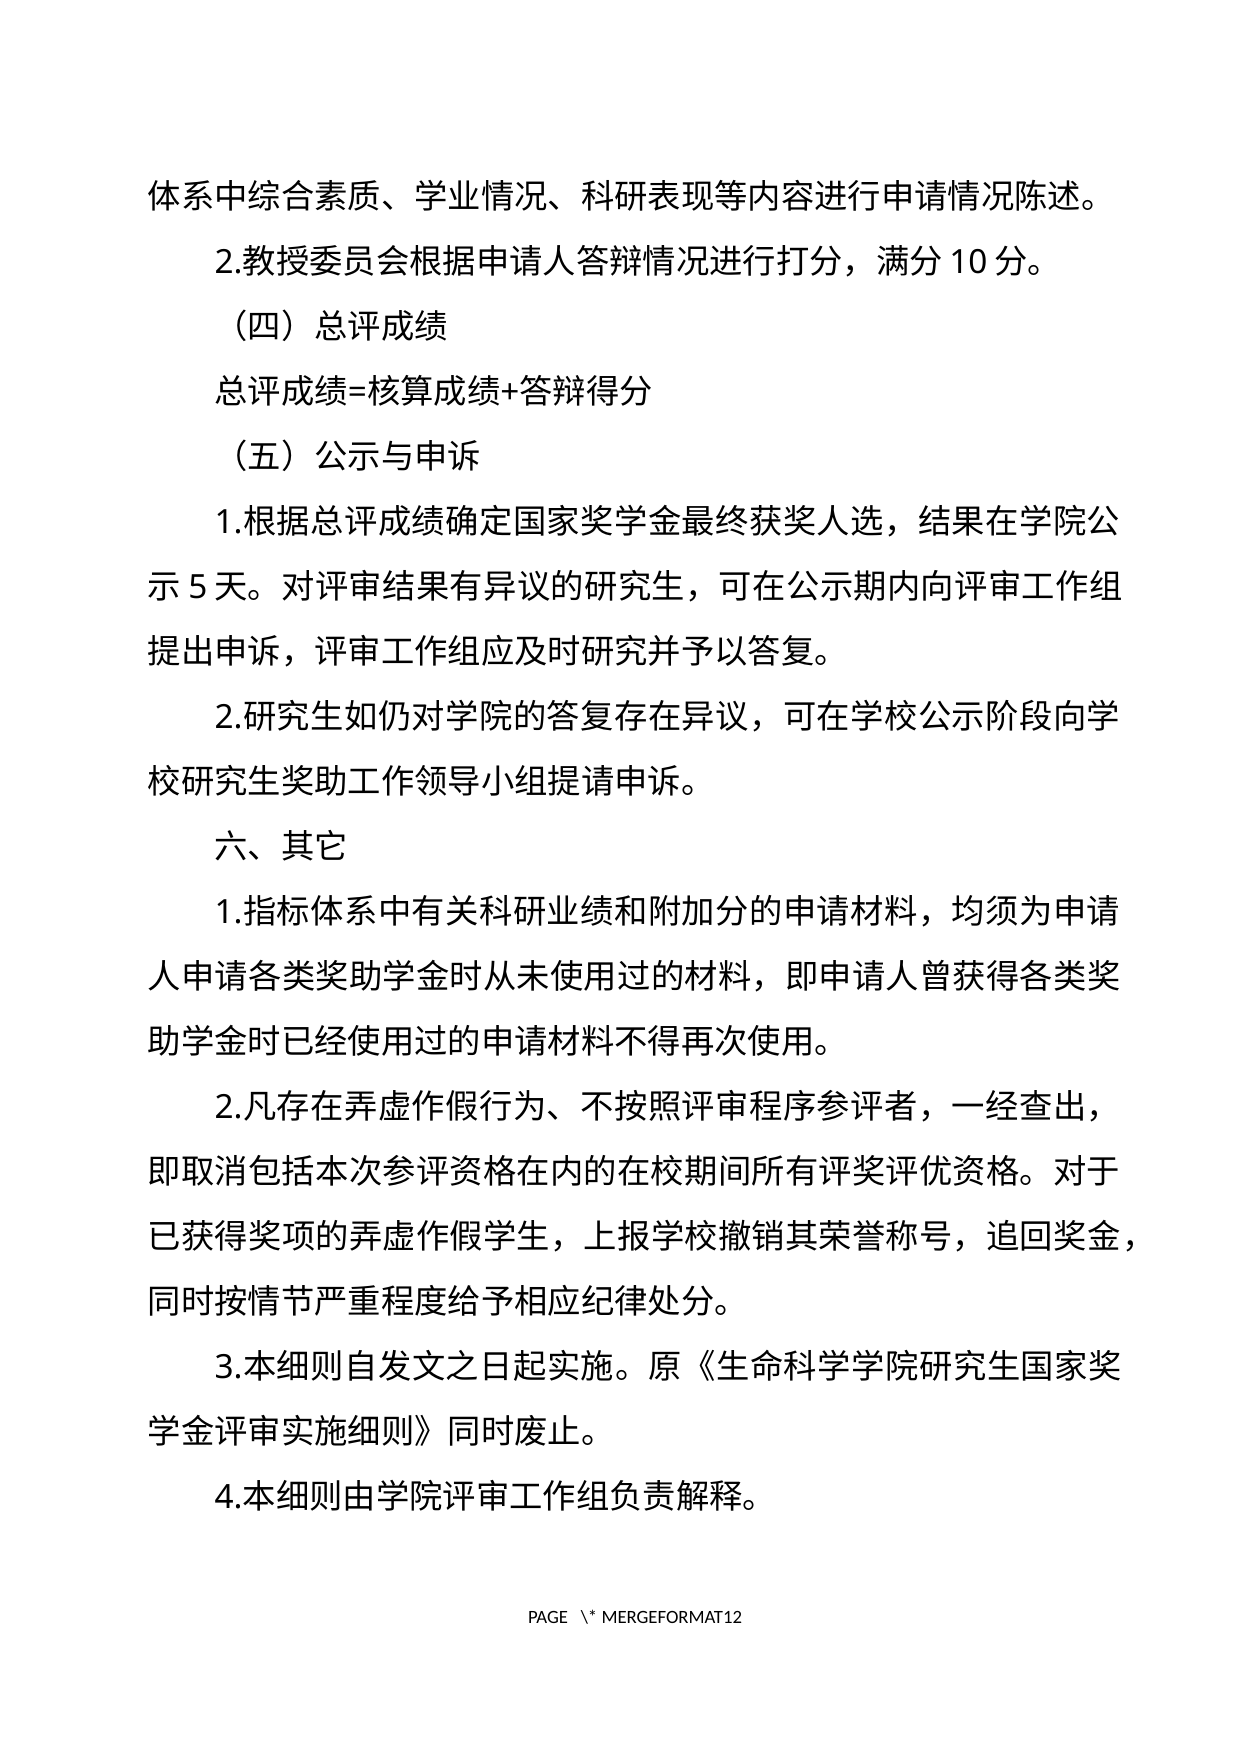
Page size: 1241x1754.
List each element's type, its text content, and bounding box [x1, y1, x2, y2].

text 3.本细则自发文之日起实施。原《生命科学学院研究生国家奖学金评审实施细则》同时废止。 [148, 1332, 1122, 1462]
text 六、其它 [148, 812, 1122, 877]
text 4.本细则由学院评审工作组负责解释。 [148, 1462, 1122, 1527]
text 2.凡存在弄虚作假行为、不按照评审程序参评者，一经查出，即取消包括本次参评资格在内的在校期间所有评奖评优资格。对于已获得奖项的弄虚作假学生，上报学校撤销其荣誉称号，追回奖金，同时按情节严重程度给予相应纪律处分。 [148, 1072, 1122, 1332]
text 1.根据总评成绩确定国家奖学金最终获奖人选，结果在学院公示5天。对评审结果有异议的研究生，可在公示期内向评审工作组提出申诉，评审工作组应及时研究并予以答复。 [148, 487, 1122, 682]
text 总评成绩=核算成绩+答辩得分 [148, 357, 1122, 422]
text （五）公示与申诉 [148, 422, 1122, 487]
text 2.研究生如仍对学院的答复存在异议，可在学校公示阶段向学校研究生奖助工作领导小组提请申诉。 [148, 682, 1122, 812]
text 2.教授委员会根据申请人答辩情况进行打分，满分10分。 [148, 227, 1122, 292]
text （四）总评成绩 [148, 292, 1122, 357]
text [148, 162, 1122, 227]
text 1.指标体系中有关科研业绩和附加分的申请材料，均须为申请人申请各类奖助学金时从未使用过的材料，即申请人曾获得各类奖助学金时已经使用过的申请材料不得再次使用。 [148, 877, 1122, 1072]
